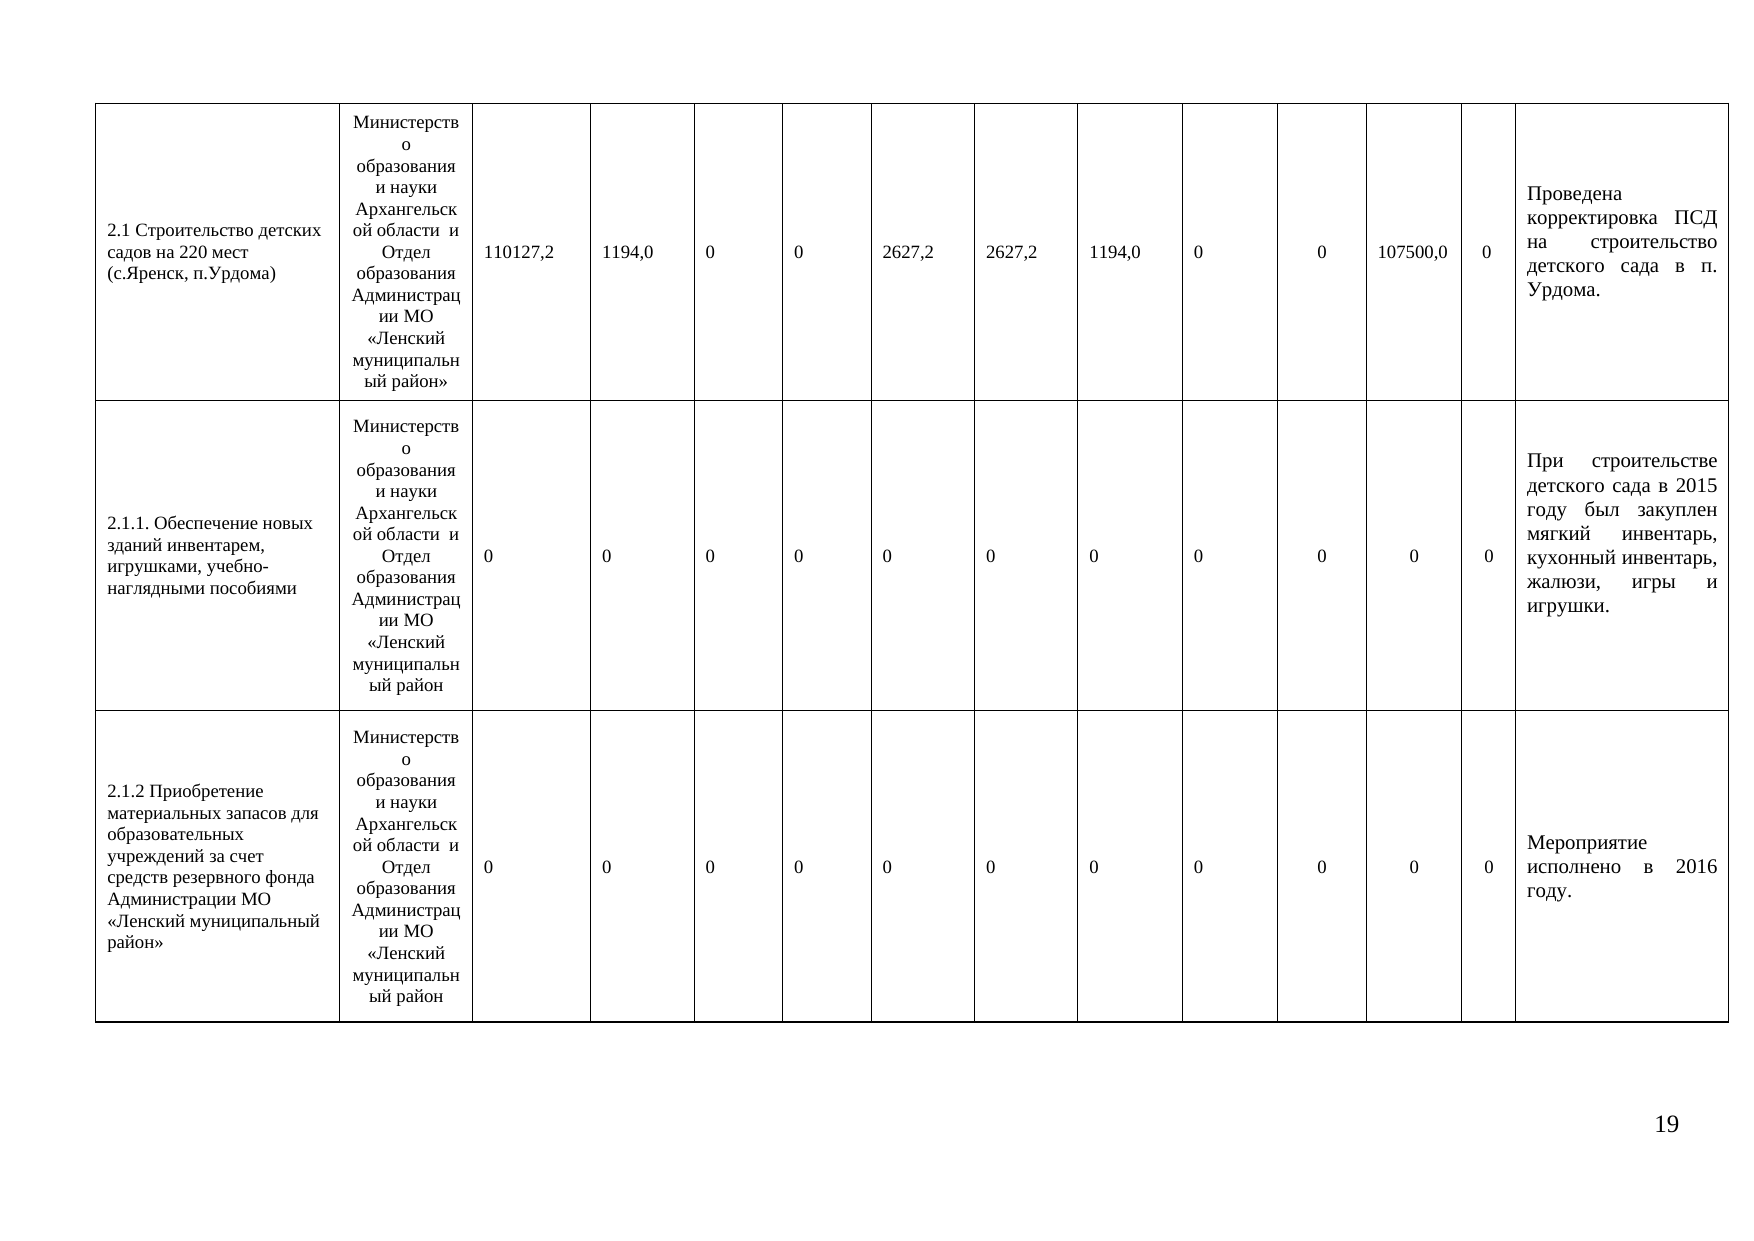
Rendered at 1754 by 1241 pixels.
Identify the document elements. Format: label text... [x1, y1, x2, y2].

table_cell 0 [695, 104, 782, 399]
table_cell 2627,2 [872, 104, 974, 399]
table_cell 0 [783, 711, 871, 1021]
table_cell Министерство образования и науки Архангельской области и Отдел образования Администрации МО «Ленский муниципальный район [340, 711, 472, 1021]
table_cell 0 [695, 711, 782, 1021]
table_cell 110127,2 [473, 104, 590, 399]
table_cell 0 [591, 401, 694, 710]
table_cell 2.1.2 Приобретение материальных запасов для образовательных учреждений за счет средств резервного фонда Администрации МО «Ленский муниципальный район» [96, 711, 339, 1021]
table_cell 0 [1278, 401, 1366, 710]
table_cell Проведена корректировка ПСД на строительство детского сада в п. Урдома. [1516, 104, 1728, 399]
table_cell При строительстве детского сада в 2015 году был закуплен мягкий инвентарь, кухонный инвентарь, жалюзи, игры и игрушки. [1516, 401, 1728, 710]
table_cell 1194,0 [591, 104, 694, 399]
table_cell Министерство образования и науки Архангельской области и Отдел образования Администрации МО «Ленский муниципальный район» [340, 104, 472, 399]
table_cell 107500,0 [1367, 104, 1461, 399]
table_cell Министерство образования и науки Архангельской области и Отдел образования Администрации МО «Ленский муниципальный район [340, 401, 472, 710]
table_cell 1194,0 [1078, 104, 1182, 399]
table_cell 2.1.1. Обеспечение новых зданий инвентарем, игрушками, учебно-наглядными пособиями [96, 401, 339, 710]
table_cell 0 [975, 711, 1077, 1021]
table_cell 0 [695, 401, 782, 710]
table_cell 0 [1462, 104, 1515, 399]
table_cell 0 [1278, 104, 1366, 399]
table_cell 0 [1183, 401, 1277, 710]
table_cell 0 [1462, 401, 1515, 710]
table_cell Мероприятие исполнено в 2016 году. [1516, 711, 1728, 1021]
table_cell 0 [473, 401, 590, 710]
table_cell 0 [1183, 711, 1277, 1021]
table_cell 0 [1367, 711, 1461, 1021]
table_cell 0 [1278, 711, 1366, 1021]
table_cell 0 [975, 401, 1077, 710]
table_cell 2.1 Строительство детских садов на 220 мест (с.Яренск, п.Урдома) [96, 104, 339, 399]
table_cell 0 [872, 401, 974, 710]
table_cell 0 [872, 711, 974, 1021]
table_cell 0 [783, 401, 871, 710]
table_cell 2627,2 [975, 104, 1077, 399]
table_cell 0 [1462, 711, 1515, 1021]
table_cell 0 [1078, 401, 1182, 710]
table_cell 0 [1078, 711, 1182, 1021]
table_cell 0 [783, 104, 871, 399]
table_cell 0 [1183, 104, 1277, 399]
table_cell 0 [473, 711, 590, 1021]
table_cell 0 [1367, 401, 1461, 710]
table_cell 0 [591, 711, 694, 1021]
